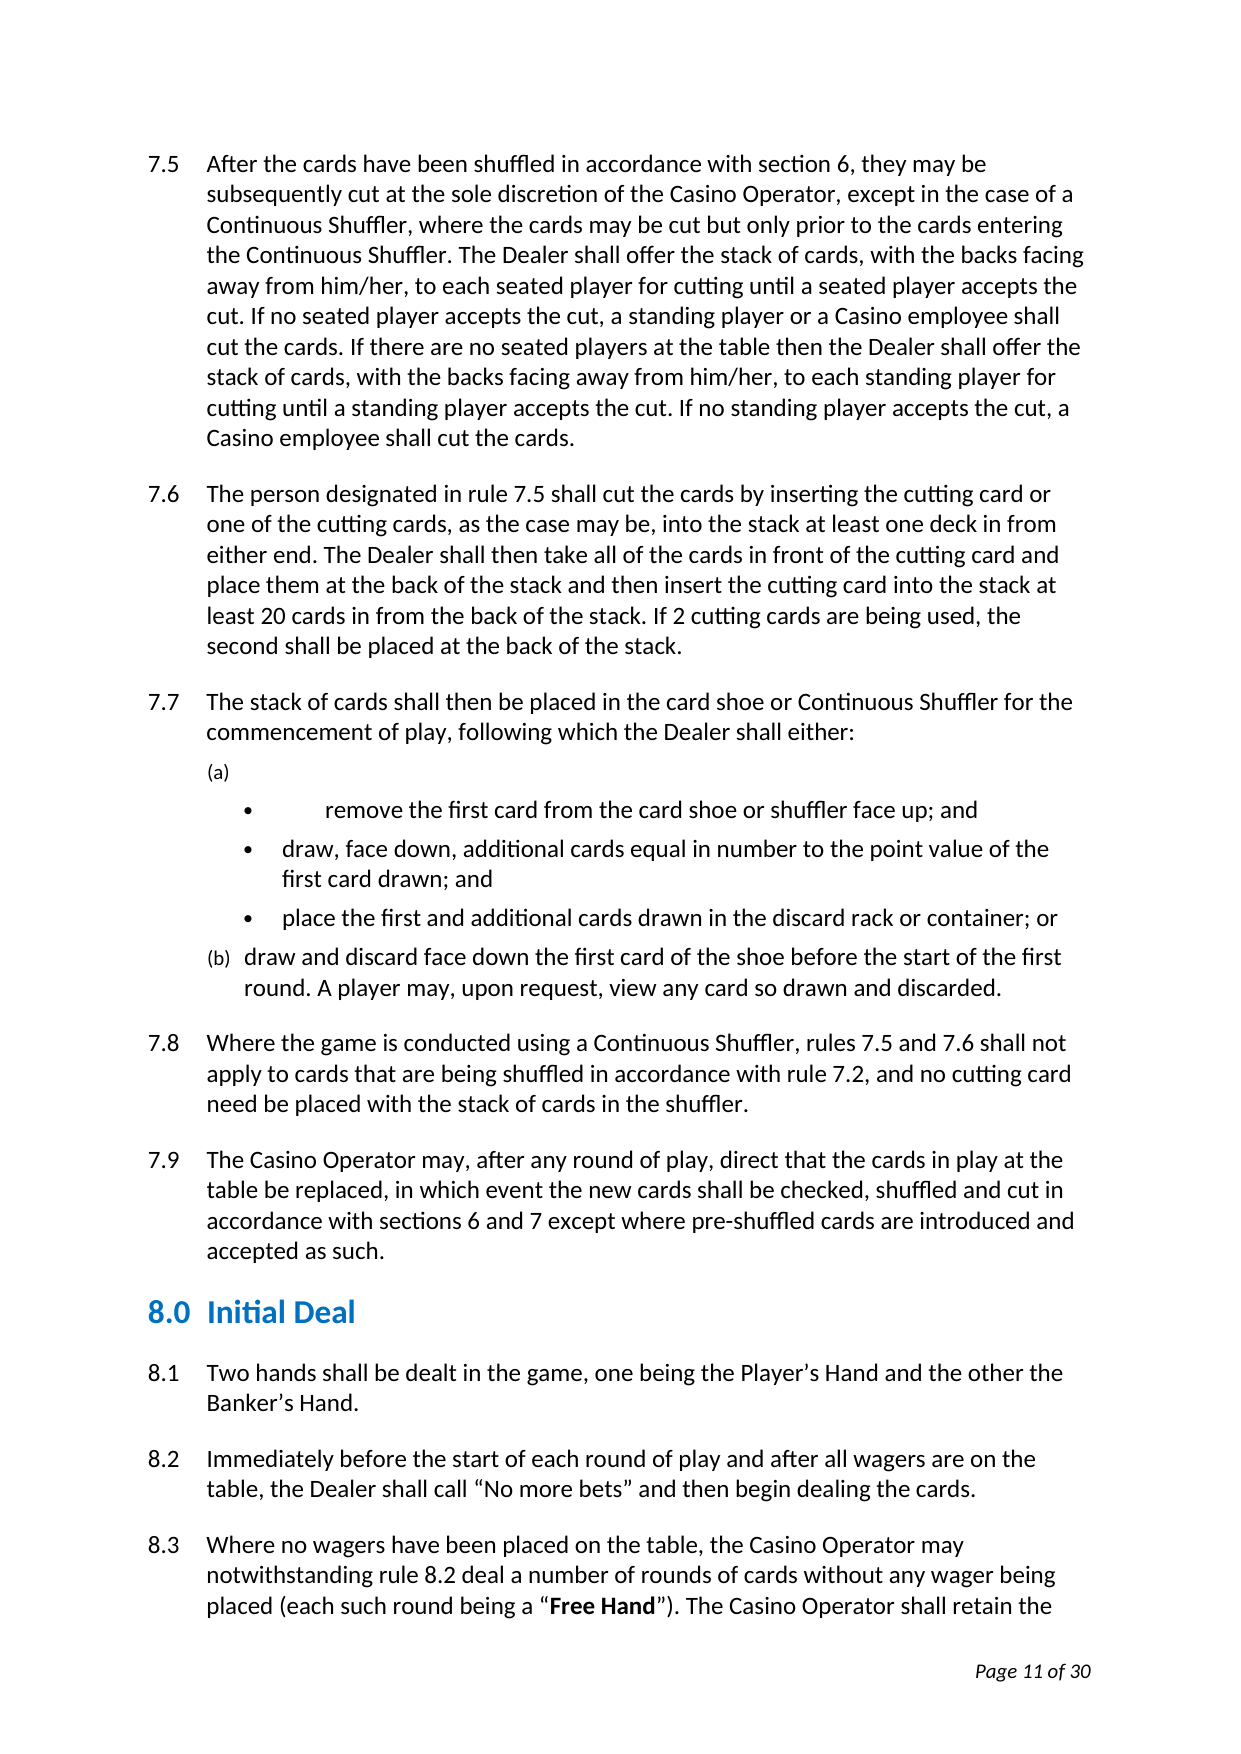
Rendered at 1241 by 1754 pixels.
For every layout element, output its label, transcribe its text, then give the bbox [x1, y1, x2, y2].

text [148, 1529, 1092, 1620]
text 7.7 The stack of cards shall then be placed in the card shoe or Continuous Shuffler for the commencement of play, following which the Dealer shall either: [148, 686, 1092, 747]
list draw, face down, additional cards equal in number to the point value of the first card drawn; and [244, 833, 1092, 894]
text 8.1 Two hands shall be dealt in the game, one being the Player’s Hand and the other the Banker’s Hand. [148, 1357, 1092, 1418]
text 7.9 The Casino Operator may, after any round of play, direct that the cards in play at the table be replaced, in which event the new cards shall be checked, shuffled and cut in accordance with sections 6 and 7 except where pre-shuffled cards are introduced and accepted as such. [148, 1144, 1092, 1266]
text 8.2 Immediately before the start of each round of play and after all wagers are on the table, the Dealer shall call “No more bets” and then begin dealing the cards. [148, 1443, 1092, 1504]
text 7.8 Where the game is conducted using a Continuous Shuffler, rules 7.5 and 7.6 shall not apply to cards that are being shuffled in accordance with rule 7.2, and no cutting card need be placed with the stack of cards in the shuffler. [148, 1027, 1092, 1119]
list remove the first card from the card shoe or shuffler face up; and [244, 794, 1092, 825]
text 7.5 After the cards have been shuffled in accordance with section 6, they may be subsequently cut at the sole discretion of the Casino Operator, except in the case of a Continuous Shuffler, where the cards may be cut but only prior to the cards entering the Continuous Shuffler. The Dealer shall offer the stack of cards, with the backs facing away from him/her, to each seated player for cutting until a seated player accepts the cut. If no seated player accepts the cut, a standing player or a Casino employee shall cut the cards. If there are no seated players at the table then the Dealer shall offer the stack of cards, with the backs facing away from him/her, to each standing player for cutting until a standing player accepts the cut. If no standing player accepts the cut, a Casino employee shall cut the cards. [148, 148, 1092, 453]
list draw and discard face down the first card of the shoe before the start of the first round. A player may, upon request, view any card so drawn and discarded. [207, 941, 1092, 1002]
text 8.0 Initial Deal [148, 1291, 1092, 1332]
text 7.6 The person designated in rule 7.5 shall cut the cards by inserting the cutting card or one of the cutting cards, as the case may be, into the stack at least one deck in from either end. The Dealer shall then take all of the cards in front of the cutting card and place them at the back of the stack and then insert the cutting card into the stack at least 20 cards in from the back of the stack. If 2 cutting cards are being used, the second shall be placed at the back of the stack. [148, 478, 1092, 661]
list place the first and additional cards drawn in the discard rack or container; or [244, 902, 1092, 933]
